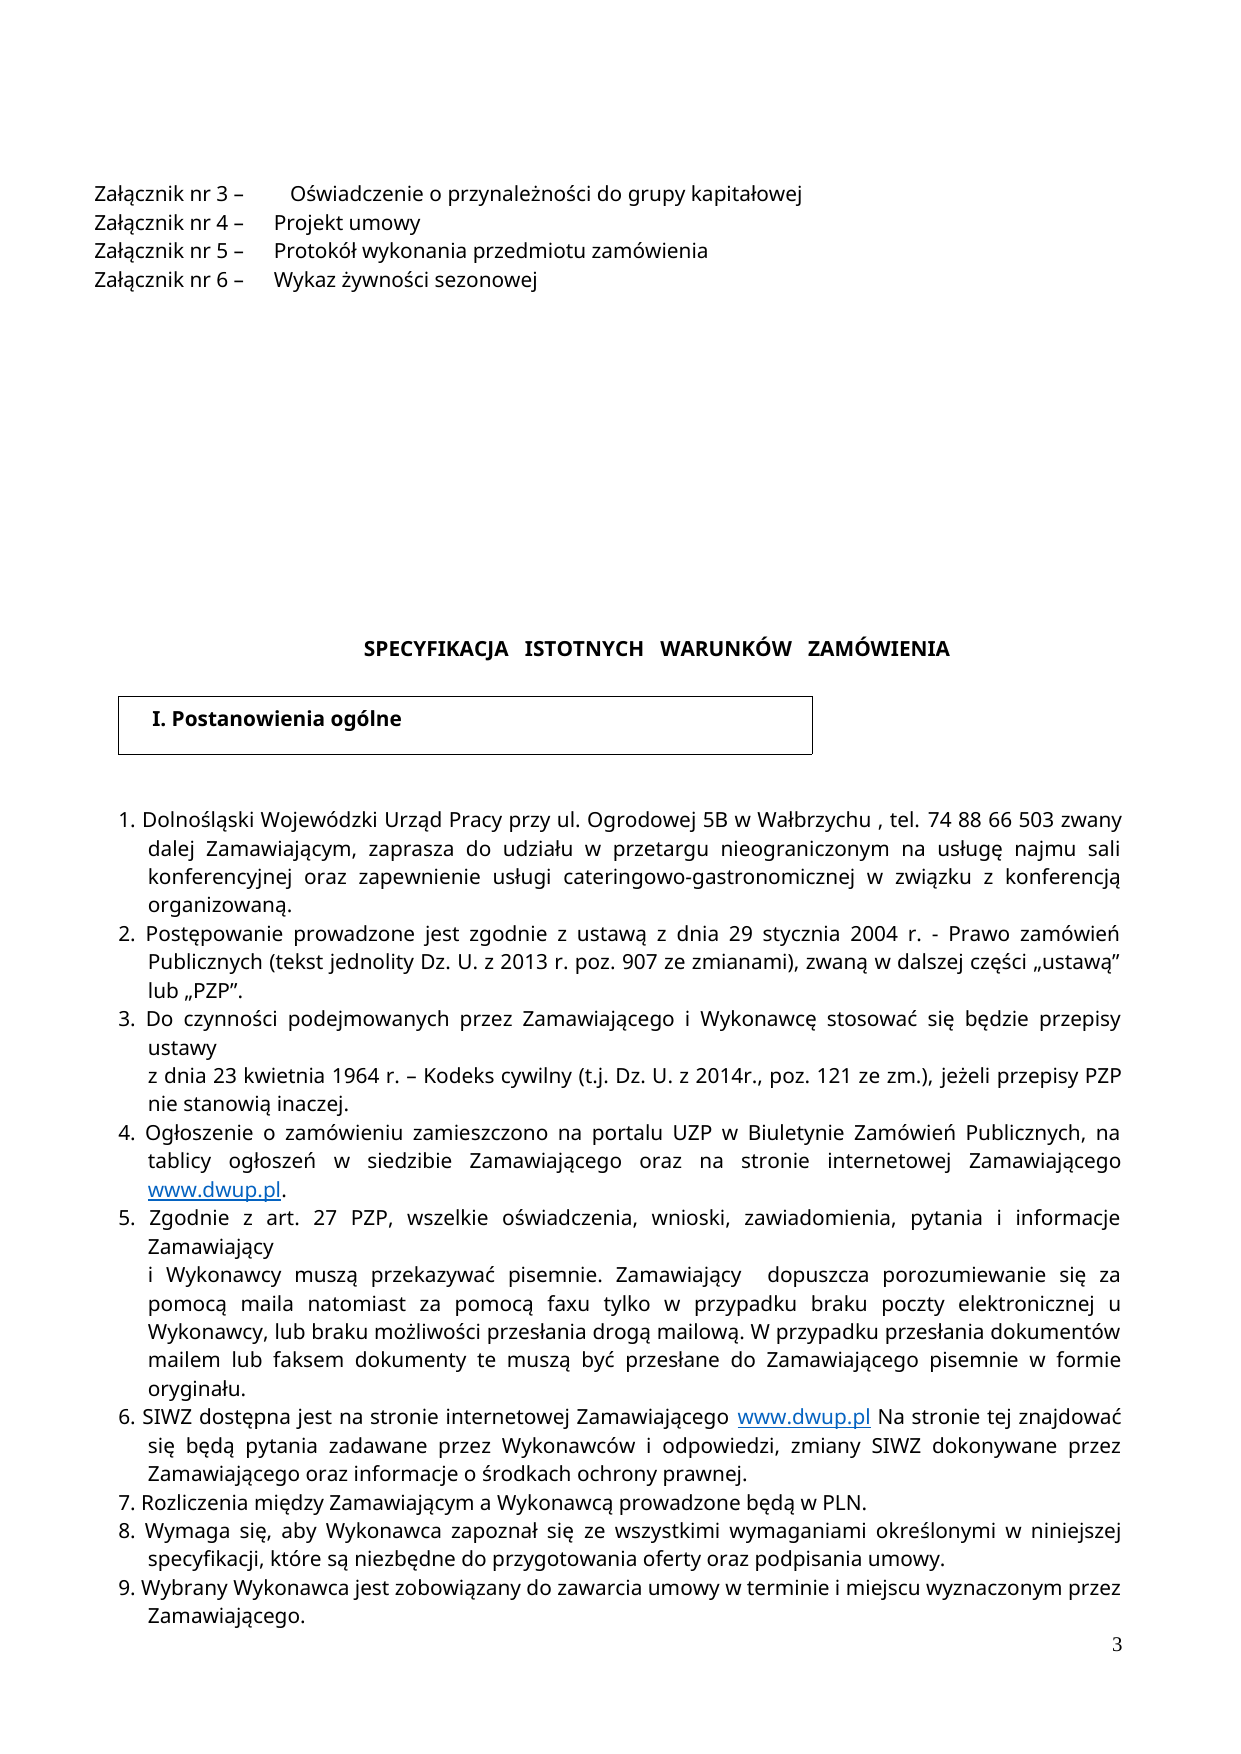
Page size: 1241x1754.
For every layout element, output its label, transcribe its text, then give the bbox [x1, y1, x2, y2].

text 6. SIWZ dostępna jest na stronie internetowej Zamawiającego www.dwup.pl Na stronie tej znajdować się będą pytania zadawane przez Wykonawców i odpowiedzi, zmiany SIWZ dokonywane przez Zamawiającego oraz informacje o środkach ochrony prawnej. [118, 1402, 1122, 1488]
text 1. Dolnośląski Wojewódzki Urząd Pracy przy ul. Ogrodowej 5B w Wałbrzychu , tel. 74 88 66 503 zwany dalej Zamawiającym, zaprasza do udziału w przetargu nieograniczonym na usługę najmu sali konferencyjnej oraz zapewnienie usługi cateringowo-gastronomicznej w związku z konferencją organizowaną. [118, 805, 1122, 919]
list Protokół wykonania przedmiotu zamówienia [249, 236, 1122, 265]
text 9. Wybrany Wykonawca jest zobowiązany do zawarcia umowy w terminie i miejscu wyznaczonym przez Zamawiającego. [118, 1573, 1122, 1630]
text SPECYFIKACJA ISTOTNYCH WARUNKÓW ZAMÓWIENIA [118, 634, 1122, 663]
list Wykaz żywności sezonowej [249, 265, 1122, 293]
text 5. Zgodnie z art. 27 PZP, wszelkie oświadczenia, wnioski, zawiadomienia, pytania i informacje Zamawiający i Wykonawcy muszą przekazywać pisemnie. Zamawiający dopuszcza porozumiewanie się za pomocą maila natomiast za pomocą faxu tylko w przypadku braku poczty elektronicznej u Wykonawcy, lub braku możliwości przesłania drogą mailową. W przypadku przesłania dokumentów mailem lub faksem dokumenty te muszą być przesłane do Zamawiającego pisemnie w formie oryginału. [118, 1203, 1122, 1402]
text 8. Wymaga się, aby Wykonawca zapoznał się ze wszystkimi wymaganiami określonymi w niniejszej specyfikacji, które są niezbędne do przygotowania oferty oraz podpisania umowy. [118, 1516, 1122, 1573]
list Projekt umowy [249, 208, 1122, 236]
text 2. Postępowanie prowadzone jest zgodnie z ustawą z dnia 29 stycznia 2004 r. - Prawo zamówień Publicznych (tekst jednolity Dz. U. z 2013 r. poz. 907 ze zmianami), zwaną w dalszej części „ustawą” lub „PZP”. [118, 919, 1122, 1004]
list Oświadczenie o przynależności do grupy kapitałowej [249, 179, 1122, 208]
text 3. Do czynności podejmowanych przez Zamawiającego i Wykonawcę stosować się będzie przepisy ustawy z dnia 23 kwietnia 1964 r. – Kodeks cywilny (t.j. Dz. U. z 2014r., poz. 121 ze zm.), jeżeli przepisy PZP nie stanowią inaczej. [118, 1004, 1122, 1118]
text 7. Rozliczenia między Zamawiającym a Wykonawcą prowadzone będą w PLN. [118, 1488, 1122, 1516]
text 4. Ogłoszenie o zamówieniu zamieszczono na portalu UZP w Biuletynie Zamówień Publicznych, na tablicy ogłoszeń w siedzibie Zamawiającego oraz na stronie internetowej Zamawiającego www.dwup.pl. [118, 1118, 1122, 1203]
